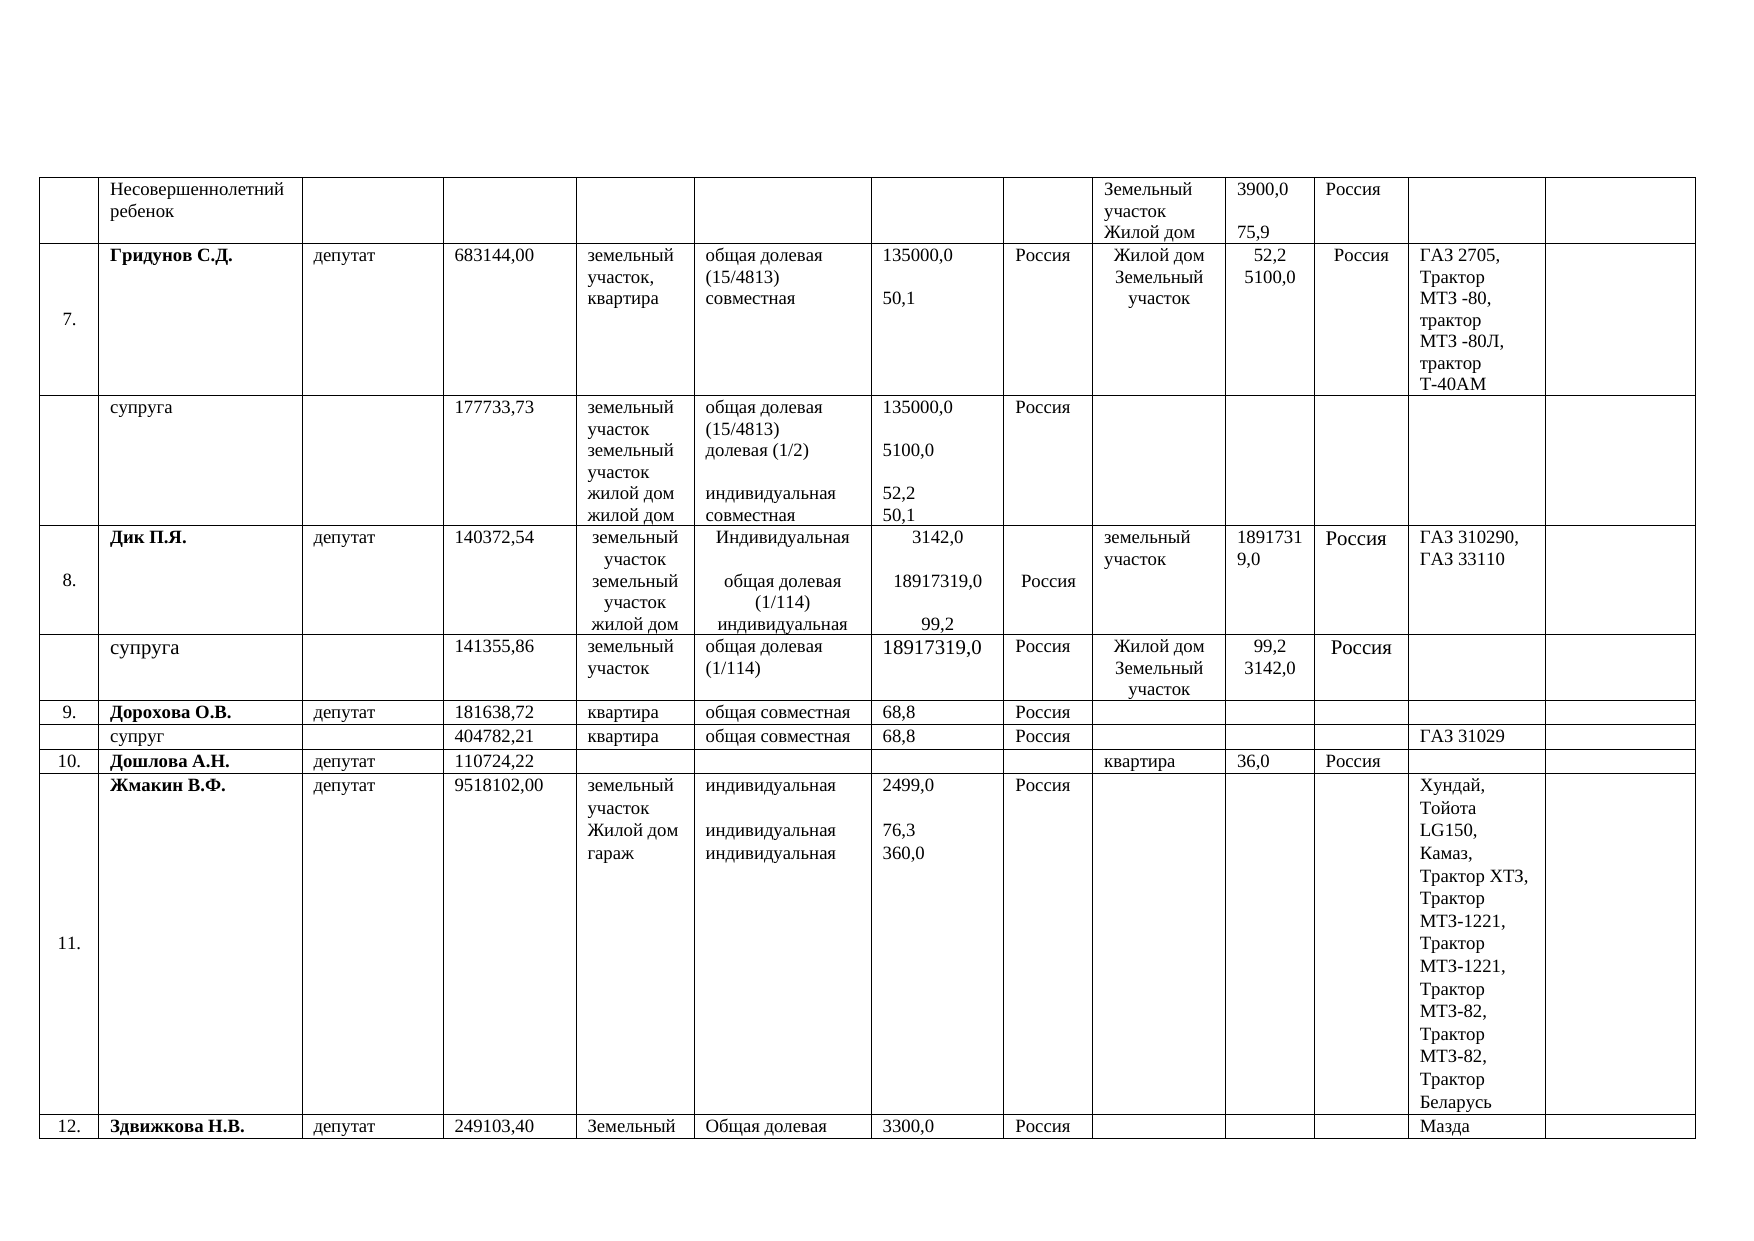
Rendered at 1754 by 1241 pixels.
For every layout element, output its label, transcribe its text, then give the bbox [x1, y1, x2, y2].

table_cell ГАЗ 310290, ГАЗ 33110 [1409, 526, 1545, 634]
table_cell Россия [1004, 635, 1092, 700]
table_cell ГАЗ 31029 [1409, 725, 1545, 748]
table_cell [1546, 725, 1695, 748]
table_cell Индивидуальная общая долевая (1/114) индивидуальная [695, 526, 871, 634]
table_cell [1315, 396, 1408, 525]
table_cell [1093, 178, 1225, 243]
table_cell 135000,0 5100,0 52,2 50,1 [872, 396, 1003, 525]
table_cell 10. [40, 750, 98, 773]
table_cell 18917319,0 [1226, 526, 1314, 634]
table_cell Жилой дом Земельный участок [1093, 635, 1225, 700]
table_cell Россия [1004, 526, 1092, 634]
table_cell общая долевая (15/4813) долевая (1/2) индивидуальная совместная [695, 396, 871, 525]
table_cell [1409, 635, 1545, 700]
table_cell квартира [577, 701, 694, 724]
table_cell [1093, 1115, 1225, 1138]
table_cell земельный участок [577, 635, 694, 700]
table_cell [1409, 701, 1545, 724]
table_cell [1226, 396, 1314, 525]
table_cell [1546, 701, 1695, 724]
table_cell 110724,22 [444, 750, 576, 773]
table_cell [695, 178, 871, 243]
table_cell общая совместная [695, 725, 871, 748]
table_cell Россия [1315, 244, 1408, 395]
table_cell [303, 396, 443, 525]
table_cell 177733,73 [444, 396, 576, 525]
table_cell земельный участок земельный участок жилой дом жилой дом [577, 396, 694, 525]
table_cell Дорохова О.В. [99, 701, 302, 724]
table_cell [99, 178, 302, 243]
table_cell [1546, 1115, 1695, 1138]
table_cell Россия [1315, 178, 1408, 243]
table_cell [1093, 396, 1225, 525]
table_cell 249103,40 [444, 1115, 576, 1138]
table_cell [1004, 750, 1092, 773]
table_cell [40, 725, 98, 748]
table_cell 3142,0 18917319,0 99,2 [872, 526, 1003, 634]
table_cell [577, 1115, 694, 1138]
table_cell [1546, 750, 1695, 773]
table_cell 141355,86 [444, 635, 576, 700]
table_cell [1315, 701, 1408, 724]
table_cell Гридунов С.Д. [99, 244, 302, 395]
table_cell Дик П.Я. [99, 526, 302, 634]
table_cell Дошлова А.Н. [99, 750, 302, 773]
table_cell ГАЗ 2705, Трактор МТЗ -80, трактор МТЗ -80Л, трактор Т-40АМ [1409, 244, 1545, 395]
table_cell Здвижкова Н.В. [99, 1115, 302, 1138]
table_cell [1546, 178, 1695, 243]
table_cell [1004, 178, 1092, 243]
table_cell 36,0 [1226, 750, 1314, 773]
table_cell депутат [303, 1115, 443, 1138]
table_cell [577, 178, 694, 243]
table_cell Россия [1315, 635, 1408, 700]
table_cell земельный участок земельный участок жилой дом [577, 526, 694, 634]
table_cell депутат [303, 774, 443, 1114]
table_cell депутат [303, 701, 443, 724]
table_cell 18917319,0 [872, 635, 1003, 700]
table_cell 404782,21 [444, 725, 576, 748]
table_cell Хундай, Тойота LG150, Камаз, Трактор ХТЗ, Трактор МТЗ-1221, Трактор МТЗ-1221, Трактор МТЗ-82, Трактор МТЗ-82, Трактор Беларусь [1409, 774, 1545, 1114]
table_cell Россия [1315, 750, 1408, 773]
table_cell 52,2 5100,0 [1226, 244, 1314, 395]
table_cell [872, 750, 1003, 773]
table_cell [1093, 701, 1225, 724]
table_cell супруг [99, 725, 302, 748]
table_cell [1546, 774, 1695, 1114]
table_cell [303, 178, 443, 243]
table_cell [1546, 635, 1695, 700]
table_cell [1409, 178, 1545, 243]
table_cell 8. [40, 526, 98, 634]
table_cell [577, 750, 694, 773]
table_cell [872, 178, 1003, 243]
table_cell Россия [1004, 701, 1092, 724]
table_cell Жилой дом Земельный участок [1093, 244, 1225, 395]
table_cell 3300,0 39,6 [872, 1115, 1003, 1138]
table_cell [1315, 1115, 1408, 1138]
table_cell [303, 725, 443, 748]
table_cell 9. [40, 701, 98, 724]
table_cell 9518102,00 [444, 774, 576, 1114]
table_cell [1315, 725, 1408, 748]
table_cell Мазда Премаси [1409, 1115, 1545, 1138]
table_cell [1546, 244, 1695, 395]
table_cell Россия [1315, 526, 1408, 634]
table_cell Россия [1004, 1115, 1092, 1138]
table_cell [1315, 774, 1408, 1114]
table_cell 7. [40, 244, 98, 395]
table_cell Россия [1004, 725, 1092, 748]
table_cell Россия [1004, 396, 1092, 525]
table_cell 11. [40, 774, 98, 1114]
table_cell [1226, 774, 1314, 1114]
table_cell 683144,00 [444, 244, 576, 395]
table_cell [303, 635, 443, 700]
table_cell [444, 178, 576, 243]
table_cell 2499,0 76,3 360,0 [872, 774, 1003, 1114]
table_cell [1226, 725, 1314, 748]
table_cell 135000,0 50,1 [872, 244, 1003, 395]
table_cell квартира [577, 725, 694, 748]
table_cell 12. [40, 1115, 98, 1138]
table_cell 68,8 [872, 725, 1003, 748]
table_cell [1546, 526, 1695, 634]
table_cell земельный участок, квартира [577, 244, 694, 395]
table_cell [1226, 701, 1314, 724]
table_cell [1093, 774, 1225, 1114]
table_cell [1409, 750, 1545, 773]
table_cell [1409, 396, 1545, 525]
table_cell общая долевая (1/114) [695, 635, 871, 700]
table_cell [695, 750, 871, 773]
table_cell квартира [1093, 750, 1225, 773]
table_cell депутат [303, 526, 443, 634]
table_cell депутат [303, 244, 443, 395]
table_cell Россия [1004, 774, 1092, 1114]
table_cell земельный участок Жилой дом гараж [577, 774, 694, 1114]
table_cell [695, 774, 871, 1114]
table_cell [40, 635, 98, 700]
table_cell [695, 1115, 871, 1138]
table_cell 140372,54 [444, 526, 576, 634]
table_cell 3900,0 75,9 [1226, 178, 1314, 243]
table_cell 99,2 3142,0 [1226, 635, 1314, 700]
table_cell [40, 396, 98, 525]
table_cell 68,8 [872, 701, 1003, 724]
table_cell [40, 178, 98, 243]
table_cell [1093, 725, 1225, 748]
table_cell супруга [99, 635, 302, 700]
table_cell супруга [99, 396, 302, 525]
table_cell [1546, 396, 1695, 525]
table_cell 181638,72 [444, 701, 576, 724]
table_cell Россия [1004, 244, 1092, 395]
table_cell депутат [303, 750, 443, 773]
table_cell [1226, 1115, 1314, 1138]
table_cell общая долевая (15/4813) совместная [695, 244, 871, 395]
table_cell общая совместная [695, 701, 871, 724]
table_cell Жмакин В.Ф. [99, 774, 302, 1114]
table_cell земельный участок [1093, 526, 1225, 634]
